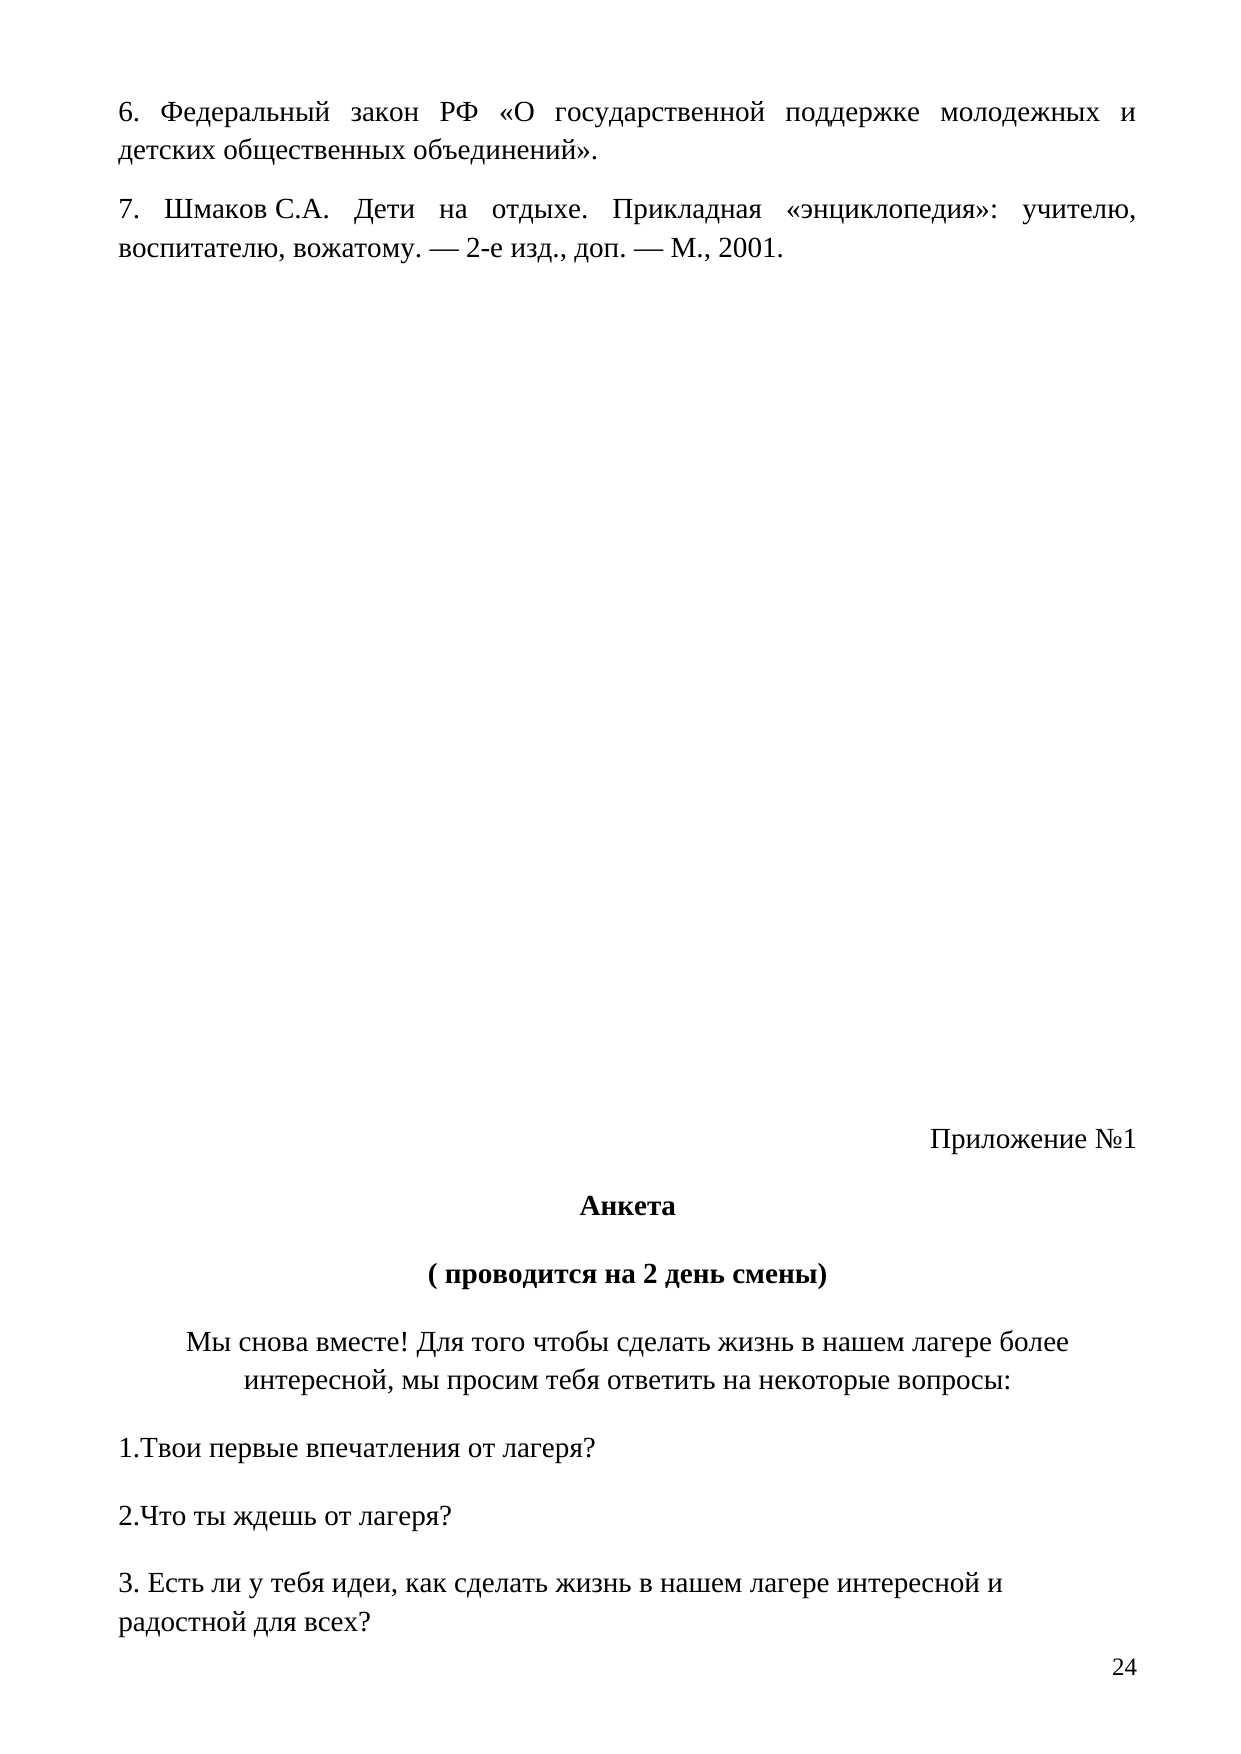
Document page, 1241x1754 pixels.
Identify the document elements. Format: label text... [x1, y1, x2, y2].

text 7. Шмаков С.А. Дети на отдыхе. Прикладная «энциклопедия»: учителю, воспитателю, вожатому. — 2-е изд., доп. — М., 2001. [118, 192, 1137, 264]
text 2.Что ты ждешь от лагеря? [118, 1498, 1137, 1531]
text Приложение №1 [118, 1121, 1137, 1154]
text ( проводится на 2 день смены) [118, 1256, 1137, 1290]
text Мы снова вместе! Для того чтобы сделать жизнь в нашем лагере более интересной, мы просим тебя ответить на некоторые вопросы: [118, 1324, 1137, 1396]
text 1.Твои первые впечатления от лагеря? [118, 1430, 1137, 1464]
text Анкета [118, 1188, 1137, 1222]
text 3. Есть ли у тебя идеи, как сделать жизнь в нашем лагере интересной и радостной для всех? [118, 1566, 1137, 1638]
text 6. Федеральный закон РФ «О государственной поддержке молодежных и детских общественных объединений». [118, 94, 1137, 166]
